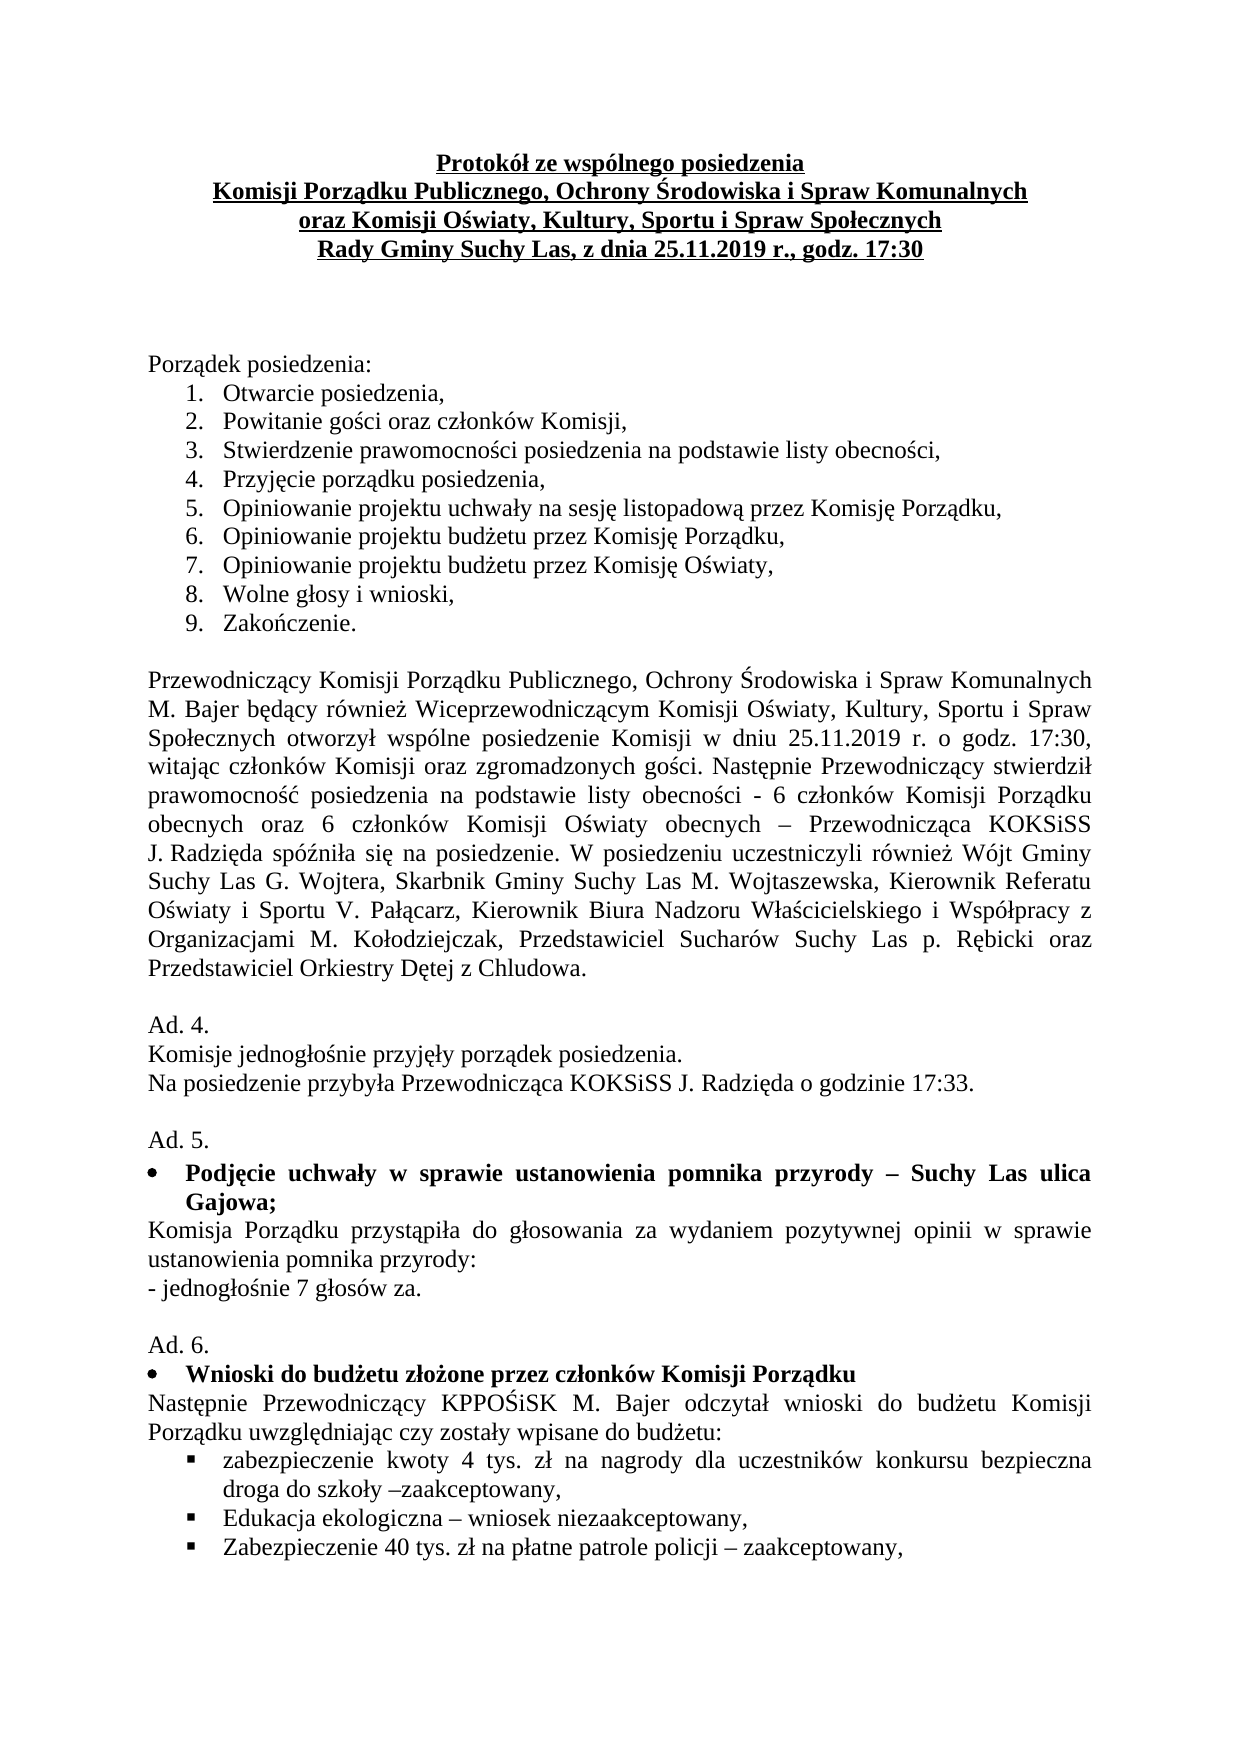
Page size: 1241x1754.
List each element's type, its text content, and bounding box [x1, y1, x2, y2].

text - jednogłośnie 7 głosów za. [148, 1273, 1093, 1302]
text Protokół ze wspólnego posiedzenia Komisji Porządku Publicznego, Ochrony Środowiska i Spraw Komunalnych [148, 148, 1093, 205]
list zabezpieczenie kwoty 4 tys. zł na nagrody dla uczestników konkursu bezpieczna droga do szkoły –zaakceptowany, [185, 1446, 1093, 1503]
text Porządek posiedzenia: [148, 349, 1093, 378]
list Wolne głosy i wnioski, [185, 579, 1093, 608]
list Opiniowanie projektu budżetu przez Komisję Porządku, [185, 521, 1093, 550]
text Ad. 4. Komisje jednogłośnie przyjęły porządek posiedzenia. [148, 1010, 1093, 1068]
list Zakończenie. [185, 608, 1093, 636]
list Przyjęcie porządku posiedzenia, [185, 464, 1093, 493]
list Edukacja ekologiczna – wniosek niezaakceptowany, [185, 1503, 1093, 1532]
list Zabezpieczenie 40 tys. zł na płatne patrole policji – zaakceptowany, [185, 1532, 1093, 1561]
list Powitanie gości oraz członków Komisji, [185, 406, 1093, 435]
text Następnie Przewodniczący KPPOŚiSK M. Bajer odczytał wnioski do budżetu Komisji Porządku uwzględniając czy zostały wpisane do budżetu: [148, 1388, 1093, 1446]
list Opiniowanie projektu uchwały na sesję listopadową przez Komisję Porządku, [185, 493, 1093, 521]
list Podjęcie uchwały w sprawie ustanowienia pomnika przyrody – Suchy Las ulica Gajowa; [148, 1158, 1093, 1216]
list Opiniowanie projektu budżetu przez Komisję Oświaty, [185, 550, 1093, 579]
list Stwierdzenie prawomocności posiedzenia na podstawie listy obecności, [185, 435, 1093, 464]
text Ad. 6. [148, 1331, 1093, 1359]
text Komisja Porządku przystąpiła do głosowania za wydaniem pozytywnej opinii w sprawie ustanowienia pomnika przyrody: [148, 1216, 1093, 1273]
text Na posiedzenie przybyła Przewodnicząca KOKSiSS J. Radzięda o godzinie 17:33. [148, 1068, 1093, 1096]
list Wnioski do budżetu złożone przez członków Komisji Porządku [148, 1359, 1093, 1388]
list Otwarcie posiedzenia, [185, 378, 1093, 406]
text Przewodniczący Komisji Porządku Publicznego, Ochrony Środowiska i Spraw Komunalnych M. Bajer będący również Wiceprzewodniczącym Komisji Oświaty, Kultury, Sportu i Spraw Społecznych otworzył wspólne posiedzenie Komisji w dniu 25.11.2019 r. o godz. 17:30, witając członków Komisji oraz zgromadzonych gości. Następnie Przewodniczący stwierdził prawomocność posiedzenia na podstawie listy obecności - 6 członków Komisji Porządku obecnych oraz 6 członków Komisji Oświaty obecnych – Przewodnicząca KOKSiSS J. Radzięda spóźniła się na posiedzenie. W posiedzeniu uczestniczyli również Wójt Gminy Suchy Las G. Wojtera, Skarbnik Gminy Suchy Las M. Wojtaszewska, Kierownik Referatu Oświaty i Sportu V. Pałącarz, Kierownik Biura Nadzoru Właścicielskiego i Współpracy z Organizacjami M. Kołodziejczak, Przedstawiciel Sucharów Suchy Las p. Rębicki oraz Przedstawiciel Orkiestry Dętej z Chludowa. [148, 665, 1093, 981]
text Ad. 5. [148, 1125, 1093, 1154]
text oraz Komisji Oświaty, Kultury, Sportu i Spraw Społecznych Rady Gminy Suchy Las, z dnia 25.11.2019 r., godz. 17:30 [148, 205, 1093, 263]
